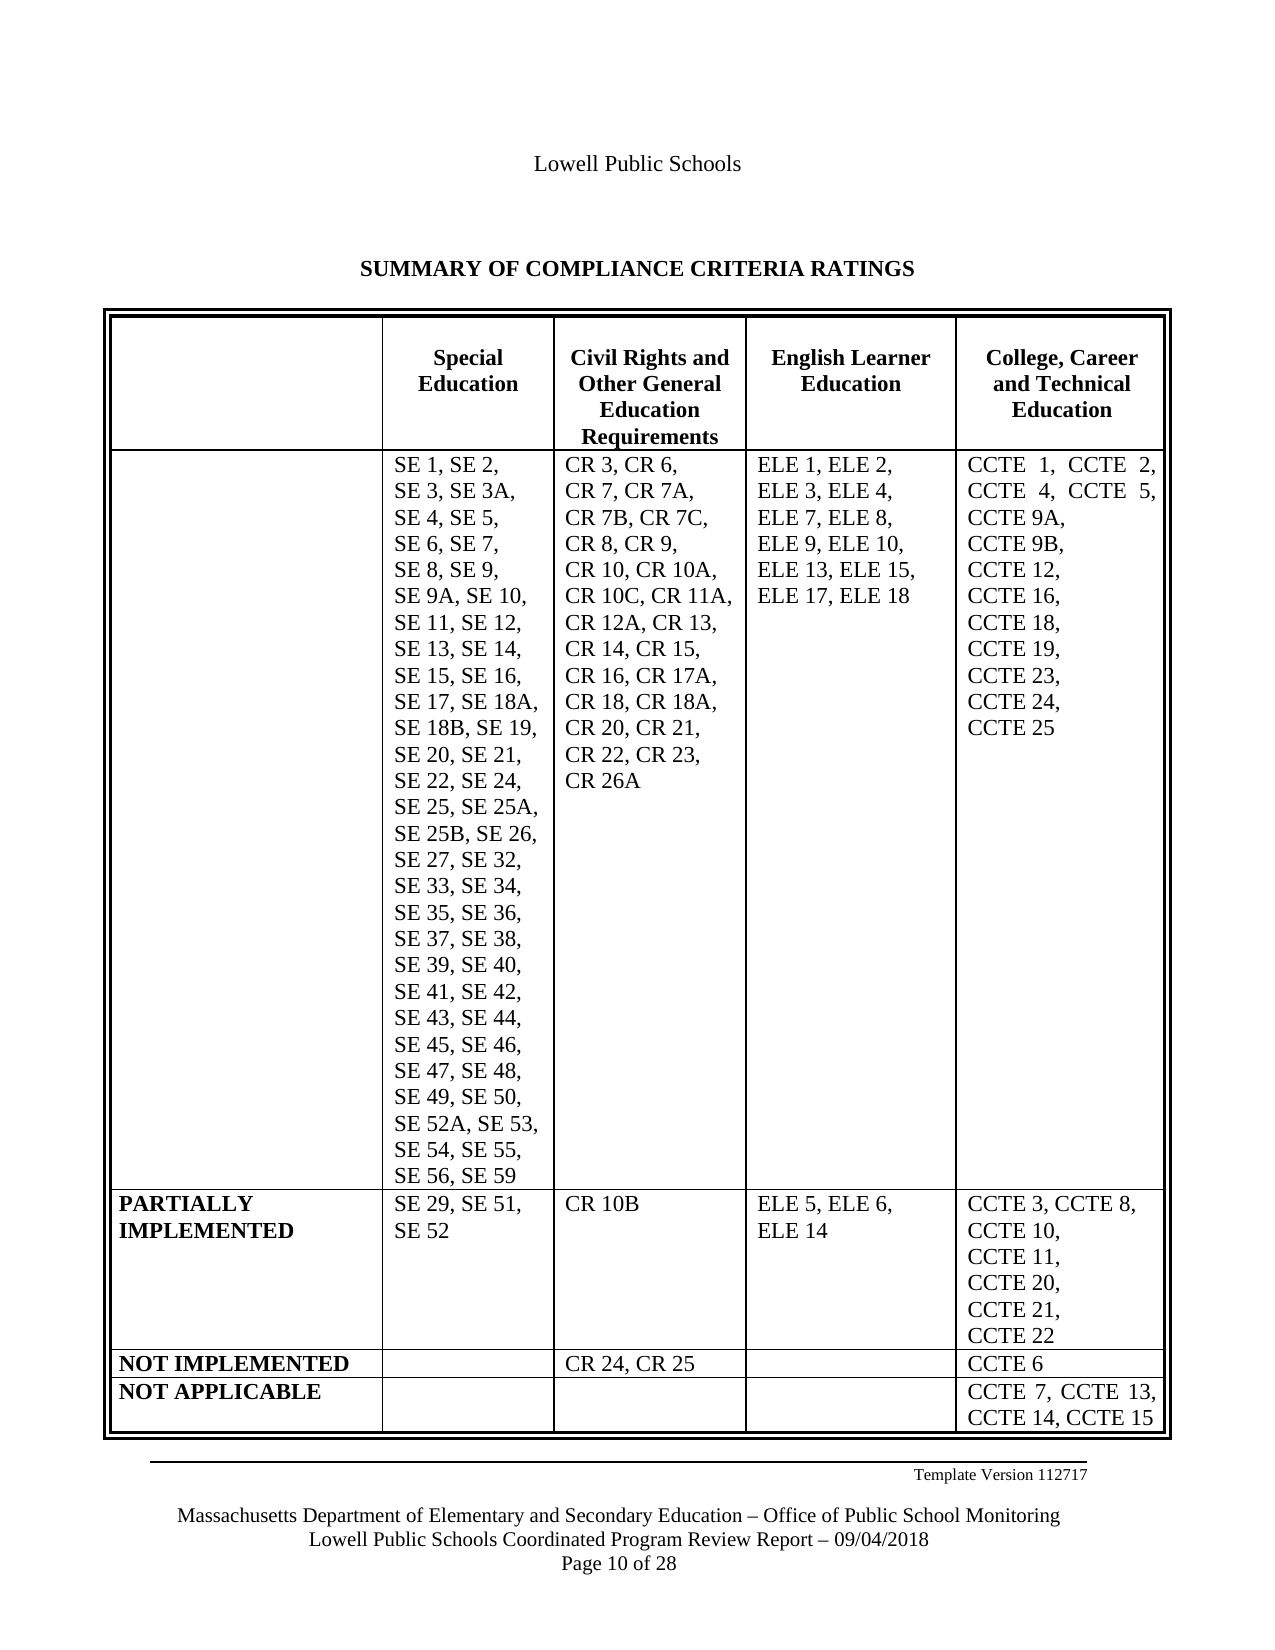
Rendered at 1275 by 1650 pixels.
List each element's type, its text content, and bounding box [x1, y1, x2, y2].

text SUMMARY OF COMPLIANCE CRITERIA RATINGS [75, 255, 1200, 282]
table_header Special Education [383, 318, 553, 449]
table_header [107, 311, 383, 449]
table_header College, Career and Technical Education [956, 311, 1168, 449]
table_header English Learner Education [747, 318, 955, 449]
table_cell CCTE 6 [957, 1350, 1163, 1376]
table_cell SE 1, SE 2, SE 3, SE 3A, SE 4, SE 5, SE 6, SE 7, SE 8, SE 9, SE 9A, SE 10, SE 11, SE 12, SE 13, SE 14, SE 15, SE 16, SE 17, SE 18A, SE 18B, SE 19, SE 20, SE 21, SE 22, SE 24, SE 25, SE 25A, SE 25B, SE 26, SE 27, SE 32, SE 33, SE 34, SE 35, SE 36, SE 37, SE 38, SE 39, SE 40, SE 41, SE 42, SE 43, SE 44, SE 45, SE 46, SE 47, SE 48, SE 49, SE 50, SE 52A, SE 53, SE 54, SE 55, SE 56, SE 59 [383, 451, 553, 1189]
table_cell CR 10B [555, 1190, 745, 1348]
table_cell CR 24, CR 25 [555, 1350, 745, 1376]
table_cell [383, 1378, 553, 1431]
table_cell CCTE 7, CCTE 13, CCTE 14, CCTE 15 [957, 1378, 1163, 1431]
table_cell NOT APPLICABLE [112, 1378, 382, 1431]
table_cell CCTE 3, CCTE 8, CCTE 10, CCTE 11, CCTE 20, CCTE 21, CCTE 22 [957, 1190, 1163, 1348]
table_cell [383, 1350, 553, 1376]
table_header Civil Rights and Other General Education Requirements [555, 318, 745, 449]
table_cell [555, 1378, 745, 1431]
table_cell SE 29, SE 51, SE 52 [383, 1190, 553, 1348]
table_cell CR 3, CR 6, CR 7, CR 7A, CR 7B, CR 7C, CR 8, CR 9, CR 10, CR 10A, CR 10C, CR 11A, CR 12A, CR 13, CR 14, CR 15, CR 16, CR 17A, CR 18, CR 18A, CR 20, CR 21, CR 22, CR 23, CR 26A [555, 451, 745, 1189]
table_cell ELE 5, ELE 6, ELE 14 [747, 1190, 955, 1348]
table_cell ELE 1, ELE 2, ELE 3, ELE 4, ELE 7, ELE 8, ELE 9, ELE 10, ELE 13, ELE 15, ELE 17, ELE 18 [747, 451, 955, 1189]
table_cell [747, 1350, 955, 1376]
text Lowell Public Schools [150, 150, 1125, 176]
table_cell NOT IMPLEMENTED [112, 1350, 382, 1376]
table_cell CCTE 1, CCTE 2, CCTE 4, CCTE 5, CCTE 9A, CCTE 9B, CCTE 12, CCTE 16, CCTE 18, CCTE 19, CCTE 23, CCTE 24, CCTE 25 [957, 451, 1163, 1189]
table_cell [112, 451, 382, 1189]
table_cell [747, 1378, 955, 1431]
table_cell PARTIALLY IMPLEMENTED [112, 1190, 382, 1348]
